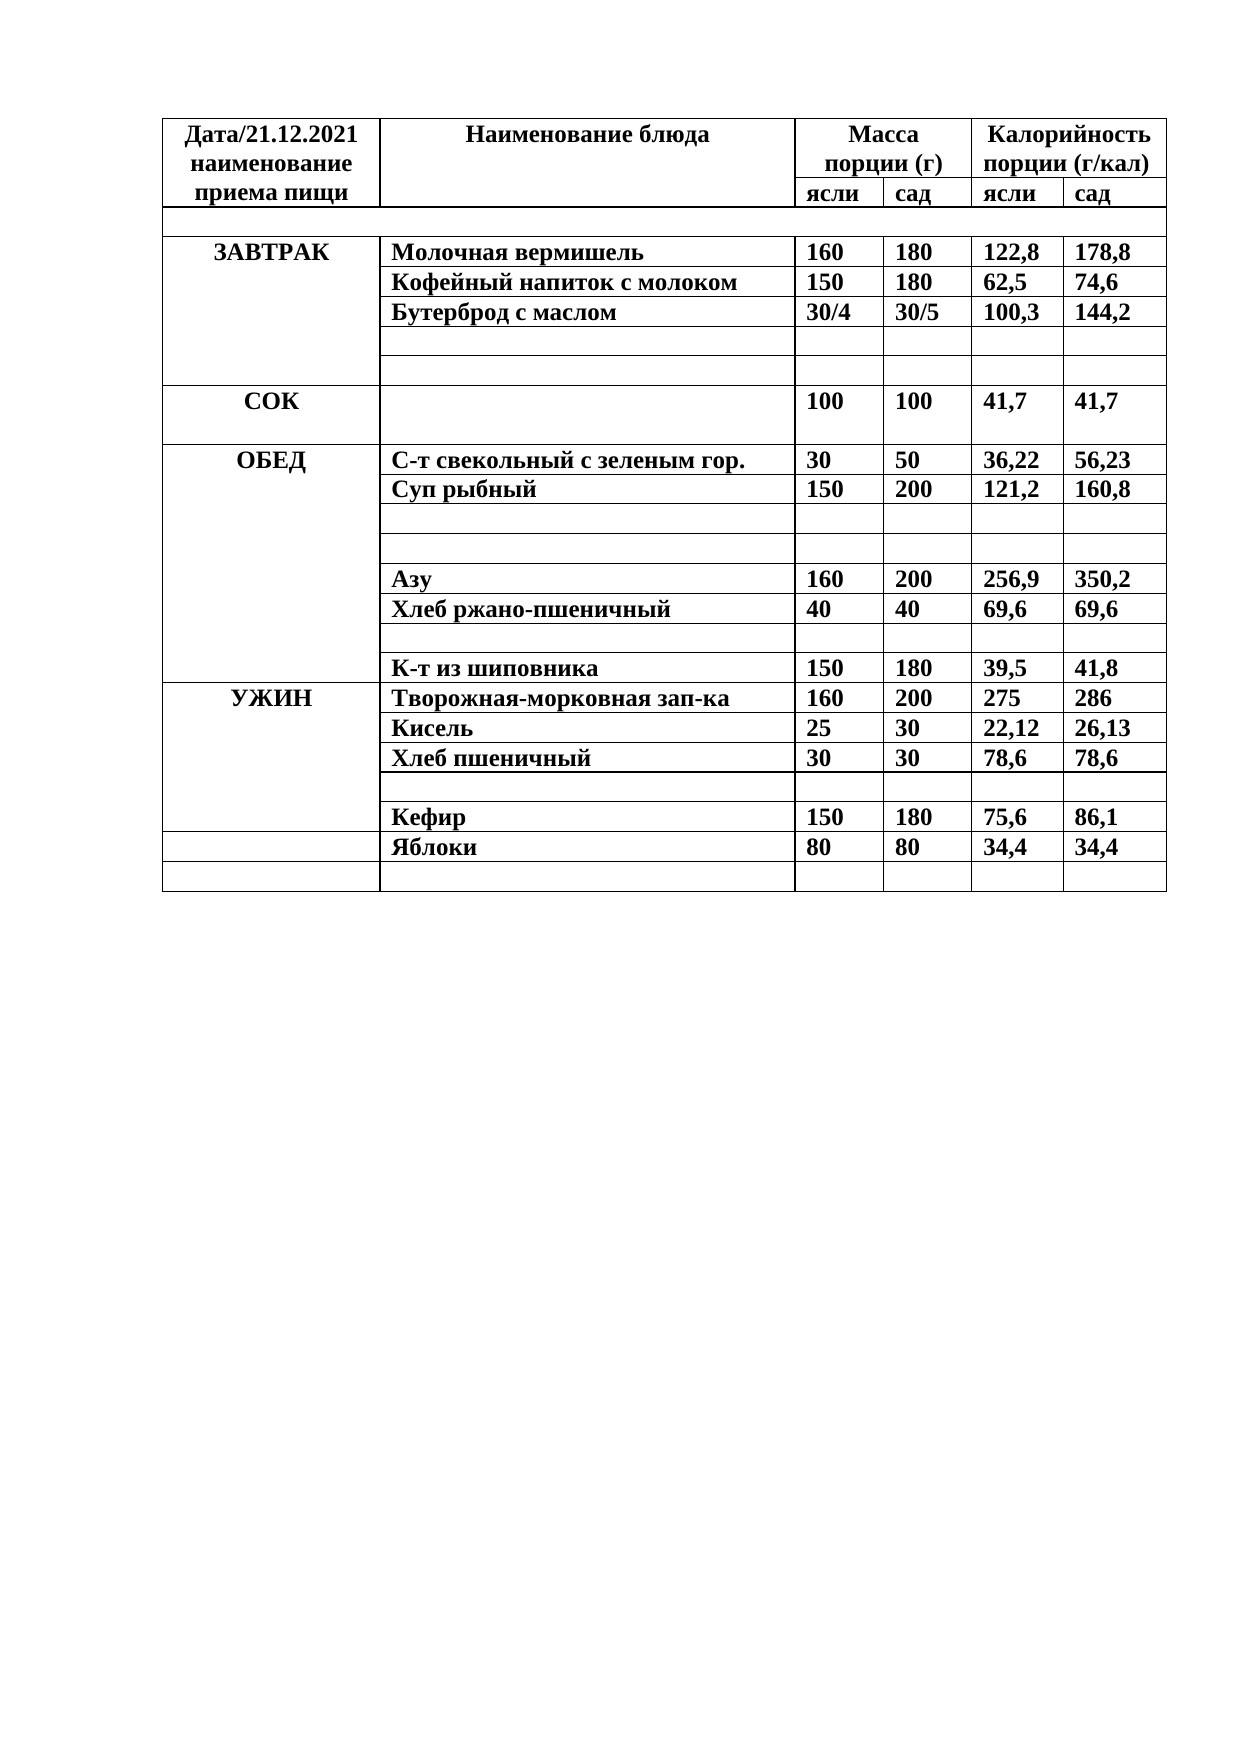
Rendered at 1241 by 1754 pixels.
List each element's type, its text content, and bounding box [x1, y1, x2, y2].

table_cell 160 [796, 564, 883, 593]
table_cell Кофейный напиток с молоком [381, 267, 794, 296]
table_cell 30 [796, 445, 883, 473]
table_cell [796, 356, 883, 385]
table_cell 69,6 [972, 594, 1063, 622]
table_cell 150 [796, 475, 883, 503]
table_cell 26,13 [1064, 713, 1166, 742]
table_cell 180 [884, 267, 971, 296]
table_cell 25 [796, 713, 883, 742]
table_cell [796, 504, 883, 533]
table_cell [972, 356, 1063, 385]
table_cell [381, 534, 794, 563]
table_header Дата/21.12.2021 наименование приема пищи [163, 119, 379, 206]
table_cell [1064, 356, 1166, 385]
table_cell ОБЕД [163, 445, 379, 682]
table_cell [381, 773, 794, 801]
table_cell [1064, 534, 1166, 563]
table_cell СОК [163, 386, 379, 444]
table_cell [884, 356, 971, 385]
table_cell Кисель [381, 713, 794, 742]
table_cell 34,4 [1064, 832, 1166, 861]
table_cell Азу [381, 564, 794, 593]
table_cell [1064, 504, 1166, 533]
table_cell 62,5 [972, 267, 1063, 296]
table_cell 39,5 [972, 653, 1063, 682]
table_cell 80 [796, 832, 883, 861]
table_cell ЗАВТРАК [163, 237, 379, 385]
table_cell [884, 862, 971, 891]
table_cell [796, 534, 883, 563]
table_cell [972, 504, 1063, 533]
table_cell [1064, 773, 1166, 801]
table_cell сад [1064, 178, 1166, 206]
table_cell [381, 624, 794, 652]
table_cell [381, 504, 794, 533]
table_header Наименование блюда [381, 119, 794, 206]
table_cell 100,3 [972, 297, 1063, 326]
table_cell 286 [1064, 683, 1166, 712]
table_cell [972, 534, 1063, 563]
table_cell [884, 327, 971, 355]
table_cell 30 [796, 743, 883, 771]
table_cell 150 [796, 802, 883, 831]
table_cell [796, 862, 883, 891]
table_cell 78,6 [972, 743, 1063, 771]
table_cell 100 [884, 386, 971, 444]
table_cell [796, 624, 883, 652]
table_cell 200 [884, 475, 971, 503]
table_cell [163, 832, 379, 861]
table_cell 30 [884, 713, 971, 742]
table_cell 30/5 [884, 297, 971, 326]
table_header Масса порции (г) [796, 119, 971, 177]
table_cell 144,2 [1064, 297, 1166, 326]
table_cell [972, 773, 1063, 801]
table_cell [381, 327, 794, 355]
table_cell К-т из шиповника [381, 653, 794, 682]
table_cell Молочная вермишель [381, 237, 794, 266]
table_cell 75,6 [972, 802, 1063, 831]
table_cell 180 [884, 237, 971, 266]
table_cell сад [884, 178, 971, 206]
table_cell 275 [972, 683, 1063, 712]
table_cell 100 [796, 386, 883, 444]
table_cell Хлеб пшеничный [381, 743, 794, 771]
table_cell Творожная-морковная зап-ка [381, 683, 794, 712]
table_cell 150 [796, 267, 883, 296]
table_cell [884, 504, 971, 533]
table_cell С-т свекольный с зеленым гор. [381, 445, 794, 473]
table_cell [884, 624, 971, 652]
table_cell 200 [884, 683, 971, 712]
table_cell [1064, 327, 1166, 355]
table_cell [381, 356, 794, 385]
table_cell 41,7 [1064, 386, 1166, 444]
table_cell Кефир [381, 802, 794, 831]
table_cell Хлеб ржано-пшеничный [381, 594, 794, 622]
table_cell ясли [972, 178, 1063, 206]
table_cell 22,12 [972, 713, 1063, 742]
table_cell 160 [796, 237, 883, 266]
table_cell [163, 208, 1166, 236]
table_cell 121,2 [972, 475, 1063, 503]
table_cell [796, 773, 883, 801]
table_cell [163, 862, 379, 891]
table_cell 180 [884, 802, 971, 831]
table_cell [1064, 862, 1166, 891]
table_cell 256,9 [972, 564, 1063, 593]
table_cell 40 [796, 594, 883, 622]
table_cell 80 [884, 832, 971, 861]
table_cell 122,8 [972, 237, 1063, 266]
table_cell 178,8 [1064, 237, 1166, 266]
table_cell 350,2 [1064, 564, 1166, 593]
table_cell 160,8 [1064, 475, 1166, 503]
table_cell 180 [884, 653, 971, 682]
table_cell [1064, 624, 1166, 652]
table_cell УЖИН [163, 683, 379, 831]
table_cell 30/4 [796, 297, 883, 326]
table_cell 34,4 [972, 832, 1063, 861]
table_cell 69,6 [1064, 594, 1166, 622]
table_cell [972, 327, 1063, 355]
table_cell [381, 862, 794, 891]
table_cell 200 [884, 564, 971, 593]
table_cell 41,7 [972, 386, 1063, 444]
table_cell 78,6 [1064, 743, 1166, 771]
table_cell Суп рыбный [381, 475, 794, 503]
table_header Калорийность порции (г/кал) [972, 119, 1166, 177]
table_cell [972, 862, 1063, 891]
table_cell [796, 327, 883, 355]
table_cell 50 [884, 445, 971, 473]
table_cell 40 [884, 594, 971, 622]
table_cell 56,23 [1064, 445, 1166, 473]
table_cell [972, 624, 1063, 652]
table_cell 30 [884, 743, 971, 771]
table_cell 150 [796, 653, 883, 682]
table_cell Яблоки [381, 832, 794, 861]
table_cell 41,8 [1064, 653, 1166, 682]
table_cell 86,1 [1064, 802, 1166, 831]
table_cell [884, 773, 971, 801]
table_cell [381, 386, 794, 444]
table_cell 74,6 [1064, 267, 1166, 296]
table_cell 36,22 [972, 445, 1063, 473]
table_cell [884, 534, 971, 563]
table_cell Бутерброд с маслом [381, 297, 794, 326]
table_cell 160 [796, 683, 883, 712]
table_cell ясли [796, 178, 883, 206]
